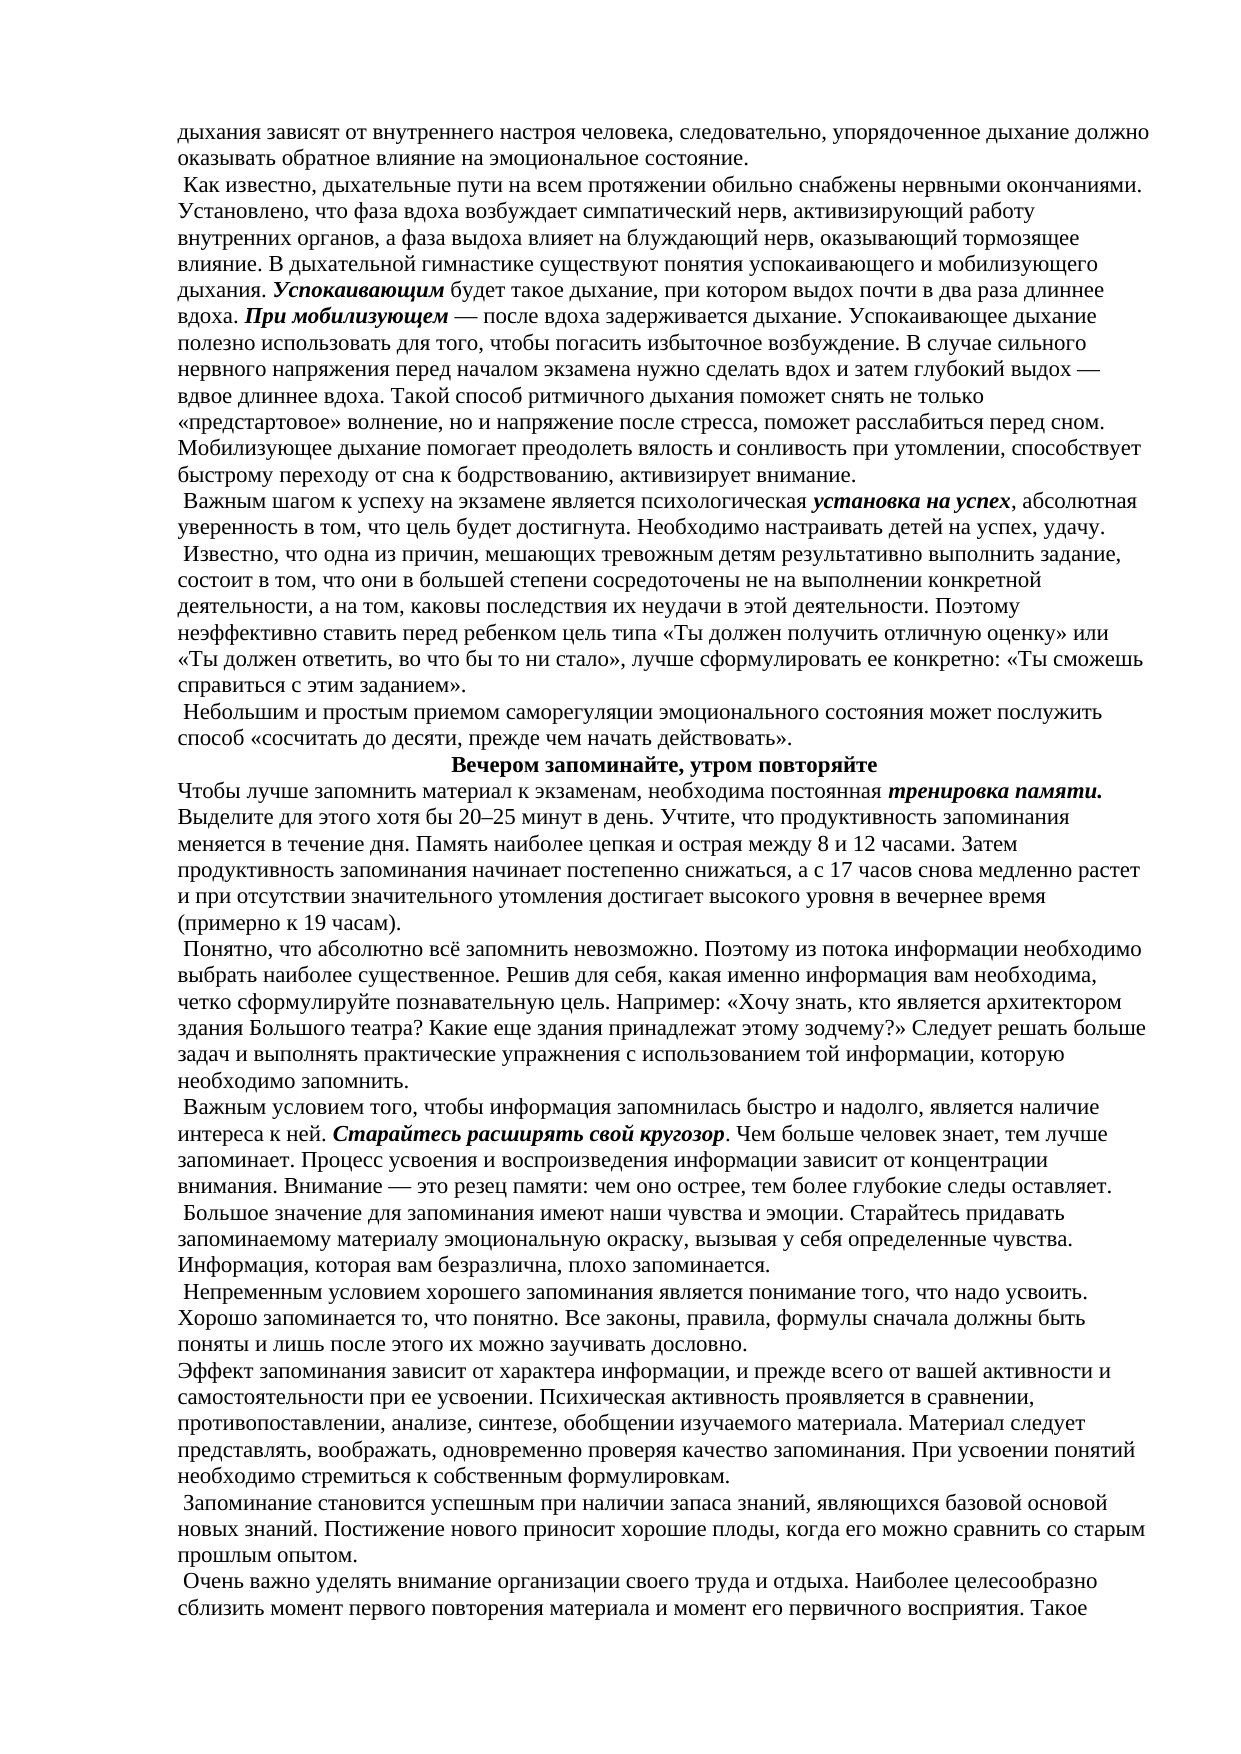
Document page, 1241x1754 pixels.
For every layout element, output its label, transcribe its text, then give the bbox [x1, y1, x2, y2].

text Небольшим и простым приемом саморегуляции эмоционального состояния может послужить способ «сосчитать до десяти, прежде чем начать действовать». [177, 698, 1152, 751]
text Непременным условием хорошего запоминания является понимание того, что надо усвоить. Хорошо запоминается то, что понятно. Все законы, правила, формулы сначала должны быть поняты и лишь после этого их можно заучивать дословно. [177, 1278, 1152, 1357]
text Эффект запоминания зависит от характера информации, и прежде всего от вашей активности и самостоятельности при ее усвоении. Психическая активность проявляется в сравнении, противопоставлении, анализе, синтезе, обобщении изучаемого материала. Материал следует представлять, воображать, одновременно проверяя качество запоминания. При усвоении понятий необходимо стремиться к собственным формулировкам. [177, 1357, 1152, 1488]
text Важным условием того, чтобы информация запомнилась быстро и надолго, является наличие интереса к ней. Старайтесь расширять свой кругозор. Чем больше человек знает, тем лучше запоминает. Процесс усвоения и воспроизведения информации зависит от концентрации внимания. Внимание — это резец памяти: чем оно острее, тем более глубокие следы оставляет. [177, 1093, 1152, 1199]
text Запоминание становится успешным при наличии запаса знаний, являющихся базовой основой новых знаний. Постижение нового приносит хорошие плоды, когда его можно сравнить со старым прошлым опытом. [177, 1488, 1152, 1568]
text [177, 118, 1152, 171]
text Известно, что одна из причин, мешающих тревожным детям результативно выполнить задание, состоит в том, что они в большей степени сосредоточены не на выполнении конкретной деятельности, а на том, каковы последствия их неудачи в этой деятельности. Поэтому неэффективно ставить перед ребенком цель типа «Ты должен получить отличную оценку» или «Ты должен ответить, во что бы то ни стало», лучше сформулировать ее конкретно: «Ты сможешь справиться с этим заданием». [177, 540, 1152, 698]
text Важным шагом к успеху на экзамене является психологическая установка на успех, абсолютная уверенность в том, что цель будет достигнута. Необходимо настраивать детей на успех, удачу. [177, 487, 1152, 540]
text Вечером запоминайте, утром повторяйте [177, 751, 1152, 777]
text Чтобы лучше запомнить материал к экзаменам, необходима постоянная тренировка памяти. Выделите для этого хотя бы 20–25 минут в день. Учтите, что продуктивность запоминания меняется в течение дня. Память наиболее цепкая и острая между 8 и 12 часами. Затем продуктивность запоминания начинает постепенно снижаться, а с 17 часов снова медленно растет и при отсутствии значительного утомления достигает высокого уровня в вечернее время (примерно к 19 часам). [177, 777, 1152, 935]
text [177, 1568, 1152, 1620]
text Большое значение для запоминания имеют наши чувства и эмоции. Старайтесь придавать запоминаемому материалу эмоциональную окраску, вызывая у себя определенные чувства. Информация, которая вам безразлична, плохо запоминается. [177, 1199, 1152, 1278]
text Понятно, что абсолютно всё запомнить невозможно. Поэтому из потока информации необходимо выбрать наиболее существенное. Решив для себя, какая именно информация вам необходима, четко сформулируйте познавательную цель. Например: «Хочу знать, кто является архитектором здания Большого театра? Какие еще здания принадлежат этому зодчему?» Следует решать больше задач и выполнять практические упражнения с использованием той информации, которую необходимо запомнить. [177, 935, 1152, 1093]
text Как известно, дыхательные пути на всем протяжении обильно снабжены нервными окончаниями. Установлено, что фаза вдоха возбуждает симпатический нерв, активизирующий работу внутренних органов, а фаза выдоха влияет на блуждающий нерв, оказывающий тормозящее влияние. В дыхательной гимнастике существуют понятия успокаивающего и мобилизующего дыхания. Успокаивающим будет такое дыхание, при котором выдох почти в два раза длиннее вдоха. При мобилизующем — после вдоха задерживается дыхание. Успокаивающее дыхание полезно использовать для того, чтобы погасить избыточное возбуждение. В случае сильного нервного напряжения перед началом экзамена нужно сделать вдох и затем глубокий выдох — вдвое длиннее вдоха. Такой способ ритмичного дыхания поможет снять не только «предстартовое» волнение, но и напряжение после стресса, поможет расслабиться перед сном. Мобилизующее дыхание помогает преодолеть вялость и сонливость при утомлении, способствует быстрому переходу от сна к бодрствованию, активизирует внимание. [177, 171, 1152, 487]
